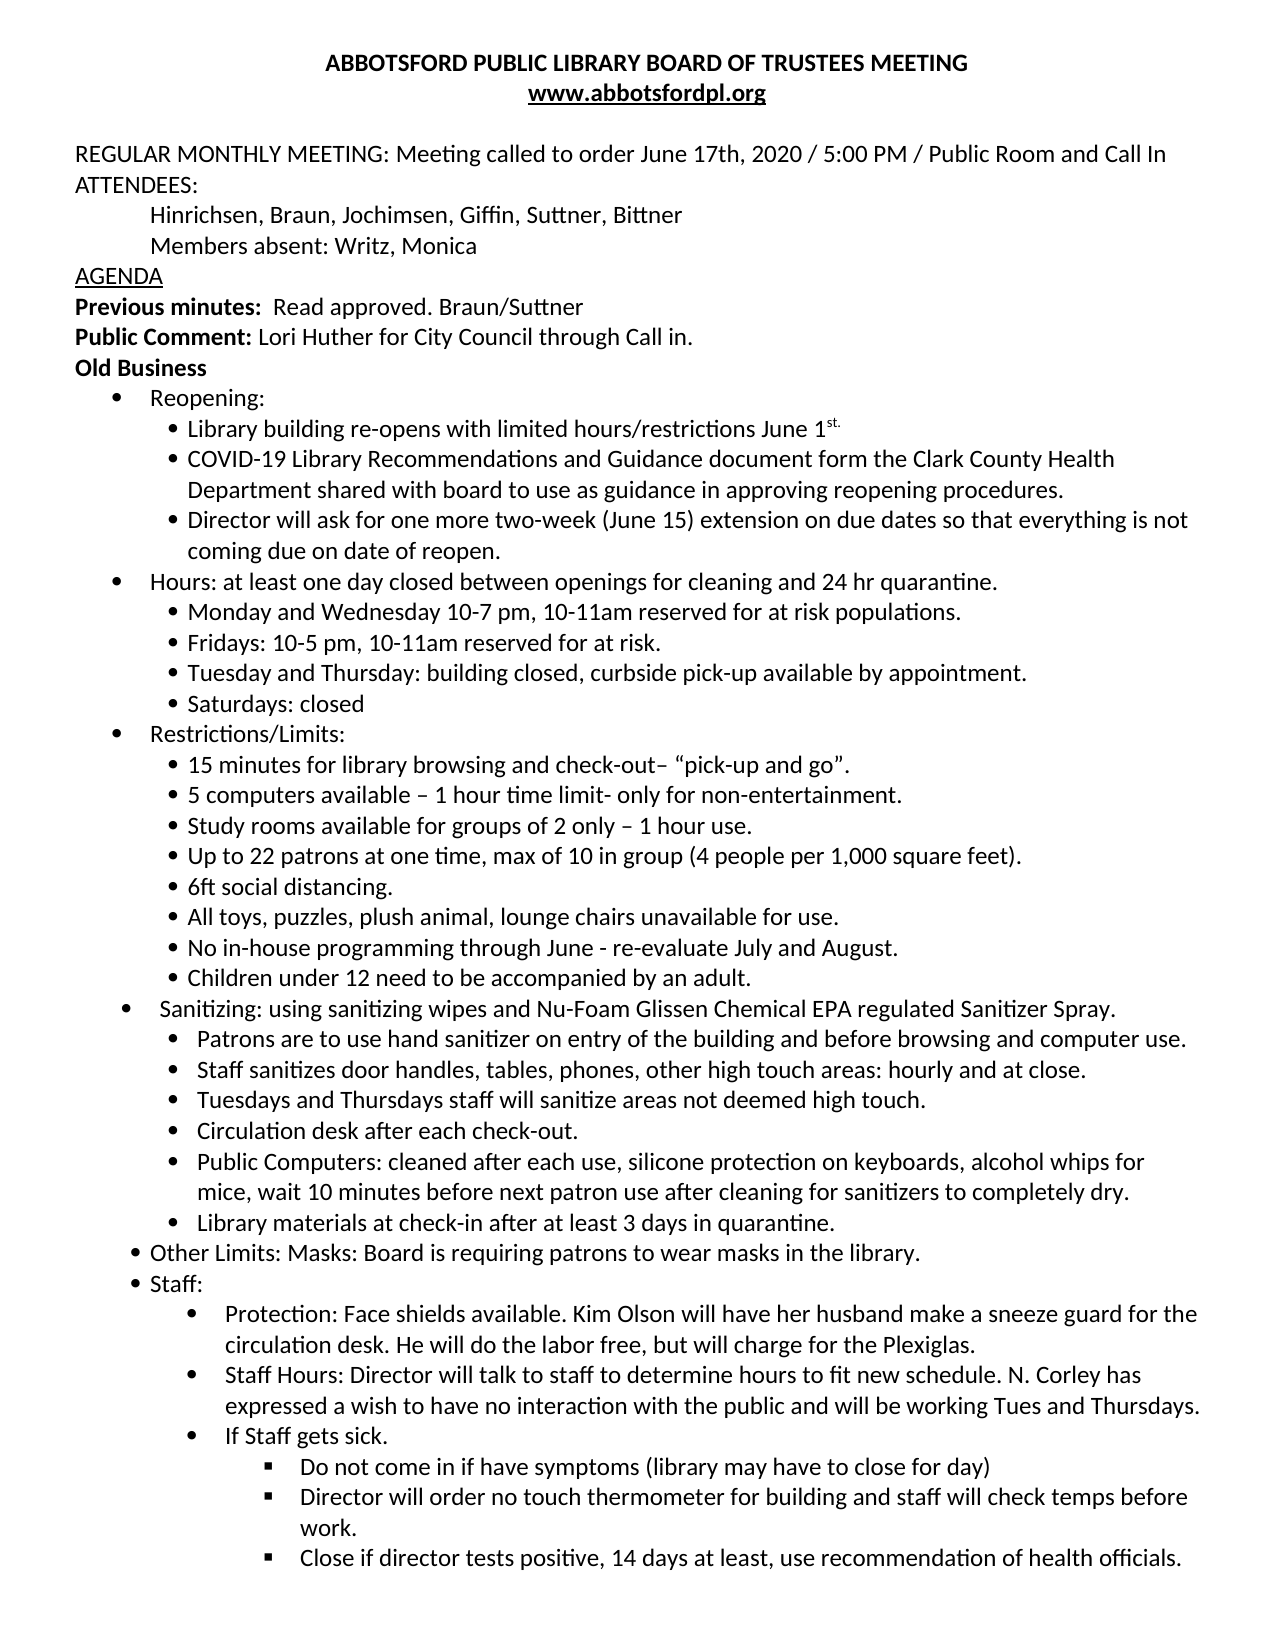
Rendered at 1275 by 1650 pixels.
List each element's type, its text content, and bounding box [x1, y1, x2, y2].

list Hours: at least one day closed between openings for cleaning and 24 hr quarantine. [112, 566, 1219, 596]
list COVID-19 Library Recommendations and Guidance document form the Clark County Health Department shared with board to use as guidance in approving reopening procedures. [169, 444, 1219, 505]
list Sanitizing: using sanitizing wipes and Nu-Foam Glissen Chemical EPA regulated Sanitizer Spray. [122, 993, 1219, 1023]
text ATTENDEES: [75, 169, 1219, 199]
list Staff Hours: Director will talk to staff to determine hours to fit new schedule. N. Corley has expressed a wish to have no interaction with the public and will be working Tues and Thursdays. [187, 1359, 1204, 1420]
list Tuesday and Thursday: building closed, curbside pick-up available by appointment. [169, 657, 1204, 688]
list Fridays: 10-5 pm, 10-11am reserved for at risk. [169, 627, 1204, 657]
list Circulation desk after each check-out. [169, 1115, 1204, 1146]
text www.abbotsfordpl.org [75, 77, 1219, 108]
list Study rooms available for groups of 2 only – 1 hour use. [169, 810, 1204, 840]
list Staff: [131, 1268, 1219, 1298]
text Old Business [75, 352, 1219, 383]
list If Staff gets sick. [187, 1420, 1204, 1451]
list Other Limits: Masks: Board is requiring patrons to wear masks in the library. [131, 1237, 1219, 1268]
text Members absent: Writz, Monica [75, 230, 1219, 261]
list Up to 22 patrons at one time, max of 10 in group (4 people per 1,000 square feet). [169, 840, 1204, 871]
list No in-house programming through June - re-evaluate July and August. [169, 932, 1204, 962]
text Public Comment: Lori Huther for City Council through Call in. [75, 322, 1219, 352]
list 5 computers available – 1 hour time limit- only for non-entertainment. [169, 779, 1204, 810]
text AGENDA [75, 261, 1219, 291]
text Hinrichsen, Braun, Jochimsen, Giffin, Suttner, Bittner [75, 199, 1219, 230]
list Protection: Face shields available. Kim Olson will have her husband make a sneeze guard for the circulation desk. He will do the labor free, but will charge for the Plexiglas. [187, 1298, 1204, 1359]
list All toys, puzzles, plush animal, lounge chairs unavailable for use. [169, 901, 1204, 932]
list 6ft social distancing. [169, 871, 1204, 901]
list Children under 12 need to be accompanied by an adult. [169, 962, 1204, 993]
list Reopening: [112, 383, 1219, 413]
list Library materials at check-in after at least 3 days in quarantine. [169, 1207, 1204, 1237]
text Previous minutes: Read approved. Braun/Suttner [75, 291, 1219, 322]
text ABBOTSFORD PUBLIC LIBRARY BOARD OF TRUSTEES MEETING [75, 47, 1219, 77]
list Saturdays: closed [169, 688, 1204, 718]
list Public Computers: cleaned after each use, silicone protection on keyboards, alcohol whips for mice, wait 10 minutes before next patron use after cleaning for sanitizers to completely dry. [169, 1146, 1204, 1207]
list Tuesdays and Thursdays staff will sanitize areas not deemed high touch. [169, 1084, 1204, 1115]
list Library building re-opens with limited hours/restrictions June 1st. [169, 413, 1219, 444]
list Staff sanitizes door handles, tables, phones, other high touch areas: hourly and at close. [169, 1054, 1204, 1084]
list Patrons are to use hand sanitizer on entry of the building and before browsing and computer use. [169, 1023, 1204, 1054]
list Director will order no touch thermometer for building and staff will check temps before work. [262, 1481, 1204, 1542]
list Do not come in if have symptoms (library may have to close for day) [262, 1451, 1204, 1481]
list Close if director tests positive, 14 days at least, use recommendation of health officials. [262, 1542, 1204, 1573]
text REGULAR MONTHLY MEETING: Meeting called to order June 17th, 2020 / 5:00 PM / Public Room and Call In [75, 138, 1219, 169]
list 15 minutes for library browsing and check-out– “pick-up and go”. [169, 749, 1204, 779]
list Restrictions/Limits: [112, 718, 1219, 749]
list Monday and Wednesday 10-7 pm, 10-11am reserved for at risk populations. [169, 596, 1204, 627]
list Director will ask for one more two-week (June 15) extension on due dates so that everything is not coming due on date of reopen. [169, 505, 1219, 566]
